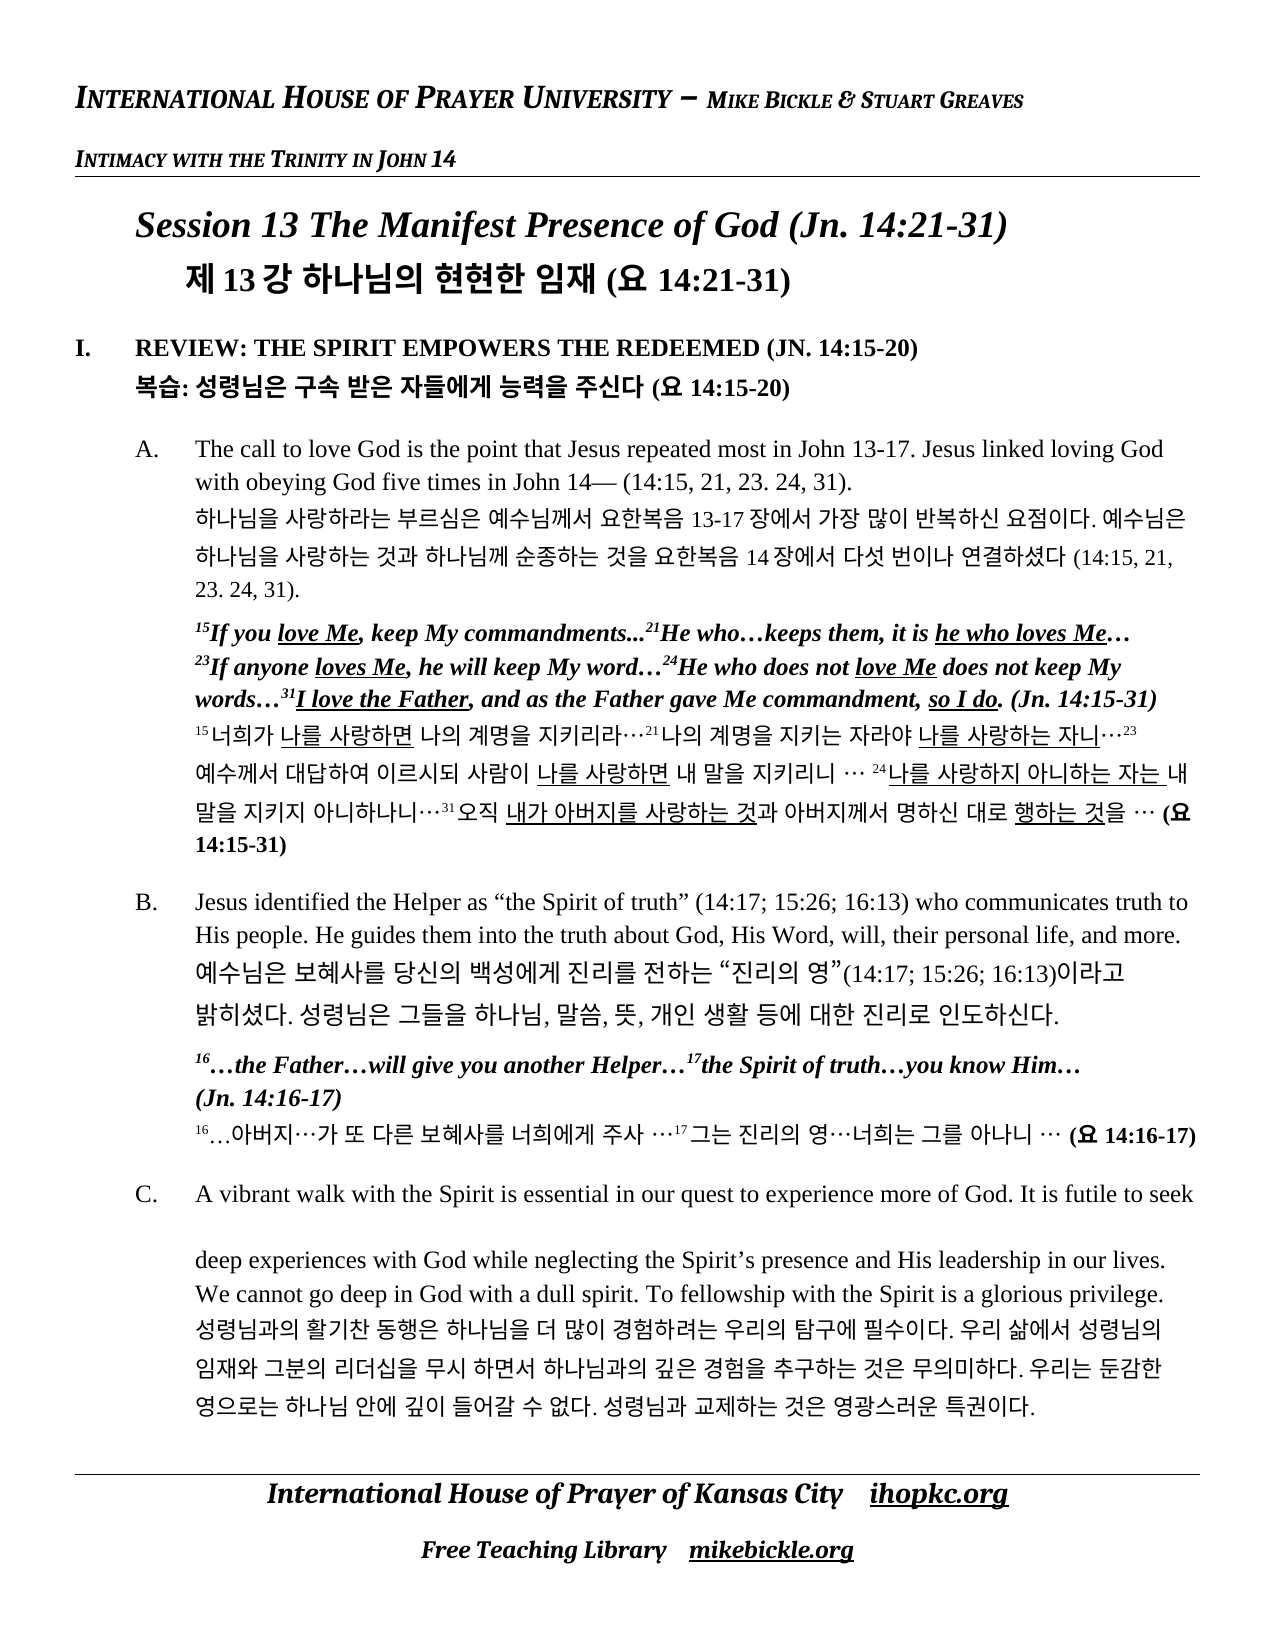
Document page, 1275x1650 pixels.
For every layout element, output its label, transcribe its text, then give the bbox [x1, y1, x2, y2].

text The call to love God is the point that Jesus repeated most in John 13-17. Jesus linked loving God with obeying God five times in John 14— (14:15, 21, 23. 24, 31). 하나님을 사랑하라는 부르심은 예수님께서 요한복음 13-17장에서 가장 많이 반복하신 요점이다. 예수님은 하나님을 사랑하는 것과 하나님께 순종하는 것을 요한복음 14장에서 다섯 번이나 연결하셨다 (14:15, 21, 23. 24, 31). [135, 434, 1200, 602]
text Jesus identified the Helper as “the Spirit of truth” (14:17; 15:26; 16:13) who communicates truth to His people. He guides them into the truth about God, His Word, will, their personal life, and more. 예수님은 보혜사를 당신의 백성에게 진리를 전하는 “진리의 영”(14:17; 15:26; 16:13)이라고 밝히셨다. 성령님은 그들을 하나님, 말씀, 뜻, 개인 생활 등에 대한 진리로 인도하신다. [135, 887, 1200, 1032]
text 16…the Father…will give you another Helper…17the Spirit of truth…you know Him… (Jn. 14:16-17) 16…아버지…가 또 다른 보혜사를 너희에게 주사 …17그는 진리의 영…너희는 그를 아나니 … (요 14:16-17) [195, 1050, 1200, 1150]
text Session 13 The Manifest Presence of God (Jn. 14:21-31) 제13강 하나님의 현현한 임재 (요 14:21-31) [135, 202, 1200, 301]
text 15If you love Me, keep My commandments...21He who…keeps them, it is he who loves Me… 23If anyone loves Me, he will keep My word…24He who does not love Me does not keep My words…31I love the Father, and as the Father gave Me commandment, so I do. (Jn. 14:15-31) 15너희가 나를 사랑하면 나의 계명을 지키리라…21나의 계명을 지키는 자라야 나를 사랑하는 자니…23예수께서 대답하여 이르시되 사람이 나를 사랑하면 내 말을 지키리니 … 24나를 사랑하지 아니하는 자는 내 말을 지키지 아니하나니…31오직 내가 아버지를 사랑하는 것과 아버지께서 명하신 대로 행하는 것을 … (요14:15-31) [195, 618, 1200, 858]
text A vibrant walk with the Spirit is essential in our quest to experience more of God. It is futile to seek deep experiences with God while neglecting the Spirit’s presence and His leadership in our lives. We cannot go deep in God with a dull spirit. To fellowship with the Spirit is a glorious privilege. 성령님과의 활기찬 동행은 하나님을 더 많이 경험하려는 우리의 탐구에 필수이다. 우리 삶에서 성령님의 임재와 그분의 리더십을 무시 하면서 하나님과의 깊은 경험을 추구하는 것은 무의미하다. 우리는 둔감한 영으로는 하나님 안에 깊이 들어갈 수 없다. 성령님과 교제하는 것은 영광스러운 특권이다. [135, 1179, 1200, 1455]
list Review: the Spirit empowers the redeemed (Jn. 14:15-20) 복습: 성령님은 구속 받은 자들에게 능력을 주신다 (요 14:15-20) [75, 333, 1200, 403]
